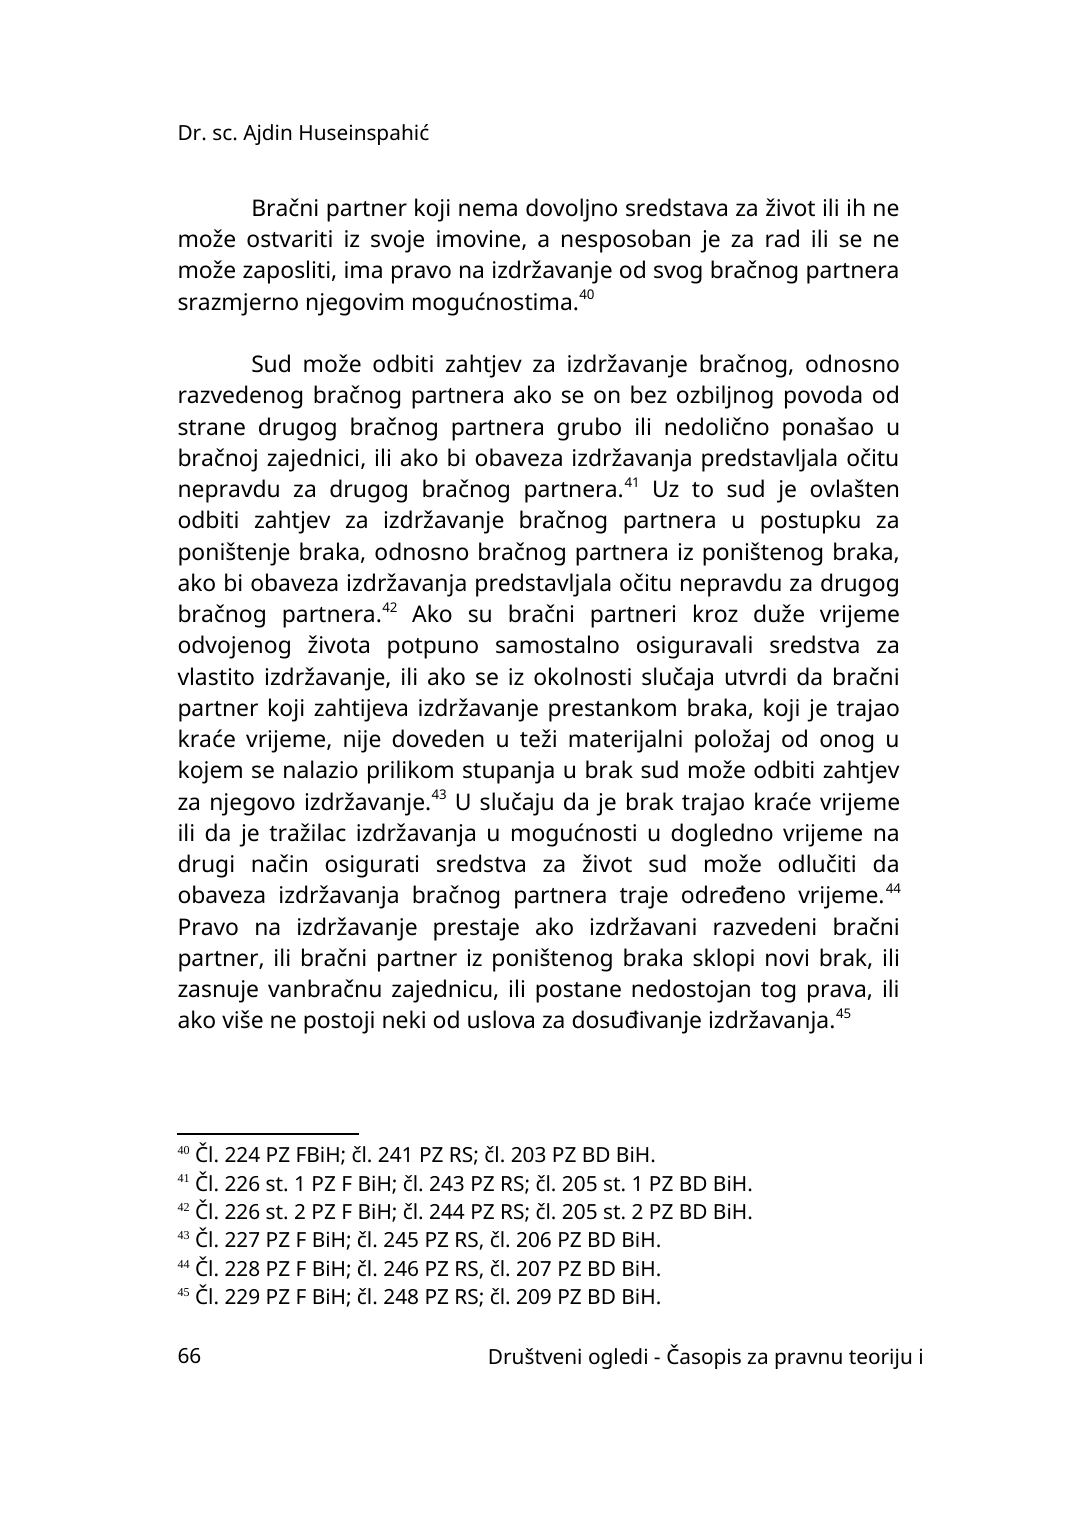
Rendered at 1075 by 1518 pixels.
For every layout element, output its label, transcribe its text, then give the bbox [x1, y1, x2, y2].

text Bračni partner koji nema dovoljno sredstava za život ili ih ne može ostvariti iz svoje imovine, a nesposoban je za rad ili se ne može zaposliti, ima pravo na izdržavanje od svog bračnog partnera srazmjerno njegovim mogućnostima. [177, 192, 901, 317]
text Sud može odbiti zahtjev za izdržavanje bračnog, odnosno razvedenog bračnog partnera ako se on bez ozbiljnog povoda od strane drugog bračnog partnera grubo ili nedolično ponašao u bračnoj zajednici, ili ako bi obaveza izdržavanja predstavljala očitu nepravdu za drugog bračnog partnera. Uz to sud je ovlašten odbiti zahtjev za izdržavanje bračnog partnera u postupku za poništenje braka, odnosno bračnog partnera iz poništenog braka, ako bi obaveza izdržavanja predstavljala očitu nepravdu za drugog bračnog partnera. Ako su bračni partneri kroz duže vrijeme odvojenog života potpuno samostalno osiguravali sredstva za vlastito izdržavanje, ili ako se iz okolnosti slučaja utvrdi da bračni partner koji zahtijeva izdržavanje prestankom braka, koji je trajao kraće vrijeme, nije doveden u teži materijalni položaj od onog u kojem se nalazio prilikom stupanja u brak sud može odbiti zahtjev za njegovo izdržavanje. U slučaju da je brak trajao kraće vrijeme ili da je tražilac izdržavanja u mogućnosti u dogledno vrijeme na drugi način osigurati sredstva za život sud može odlučiti da obaveza izdržavanja bračnog partnera traje određeno vrijeme. Pravo na izdržavanje prestaje ako izdržavani razvedeni bračni partner, ili bračni partner iz poništenog braka sklopi novi brak, ili zasnuje vanbračnu zajednicu, ili postane nedostojan tog prava, ili ako više ne postoji neki od uslova za dosuđivanje izdržavanja. [177, 348, 901, 1036]
